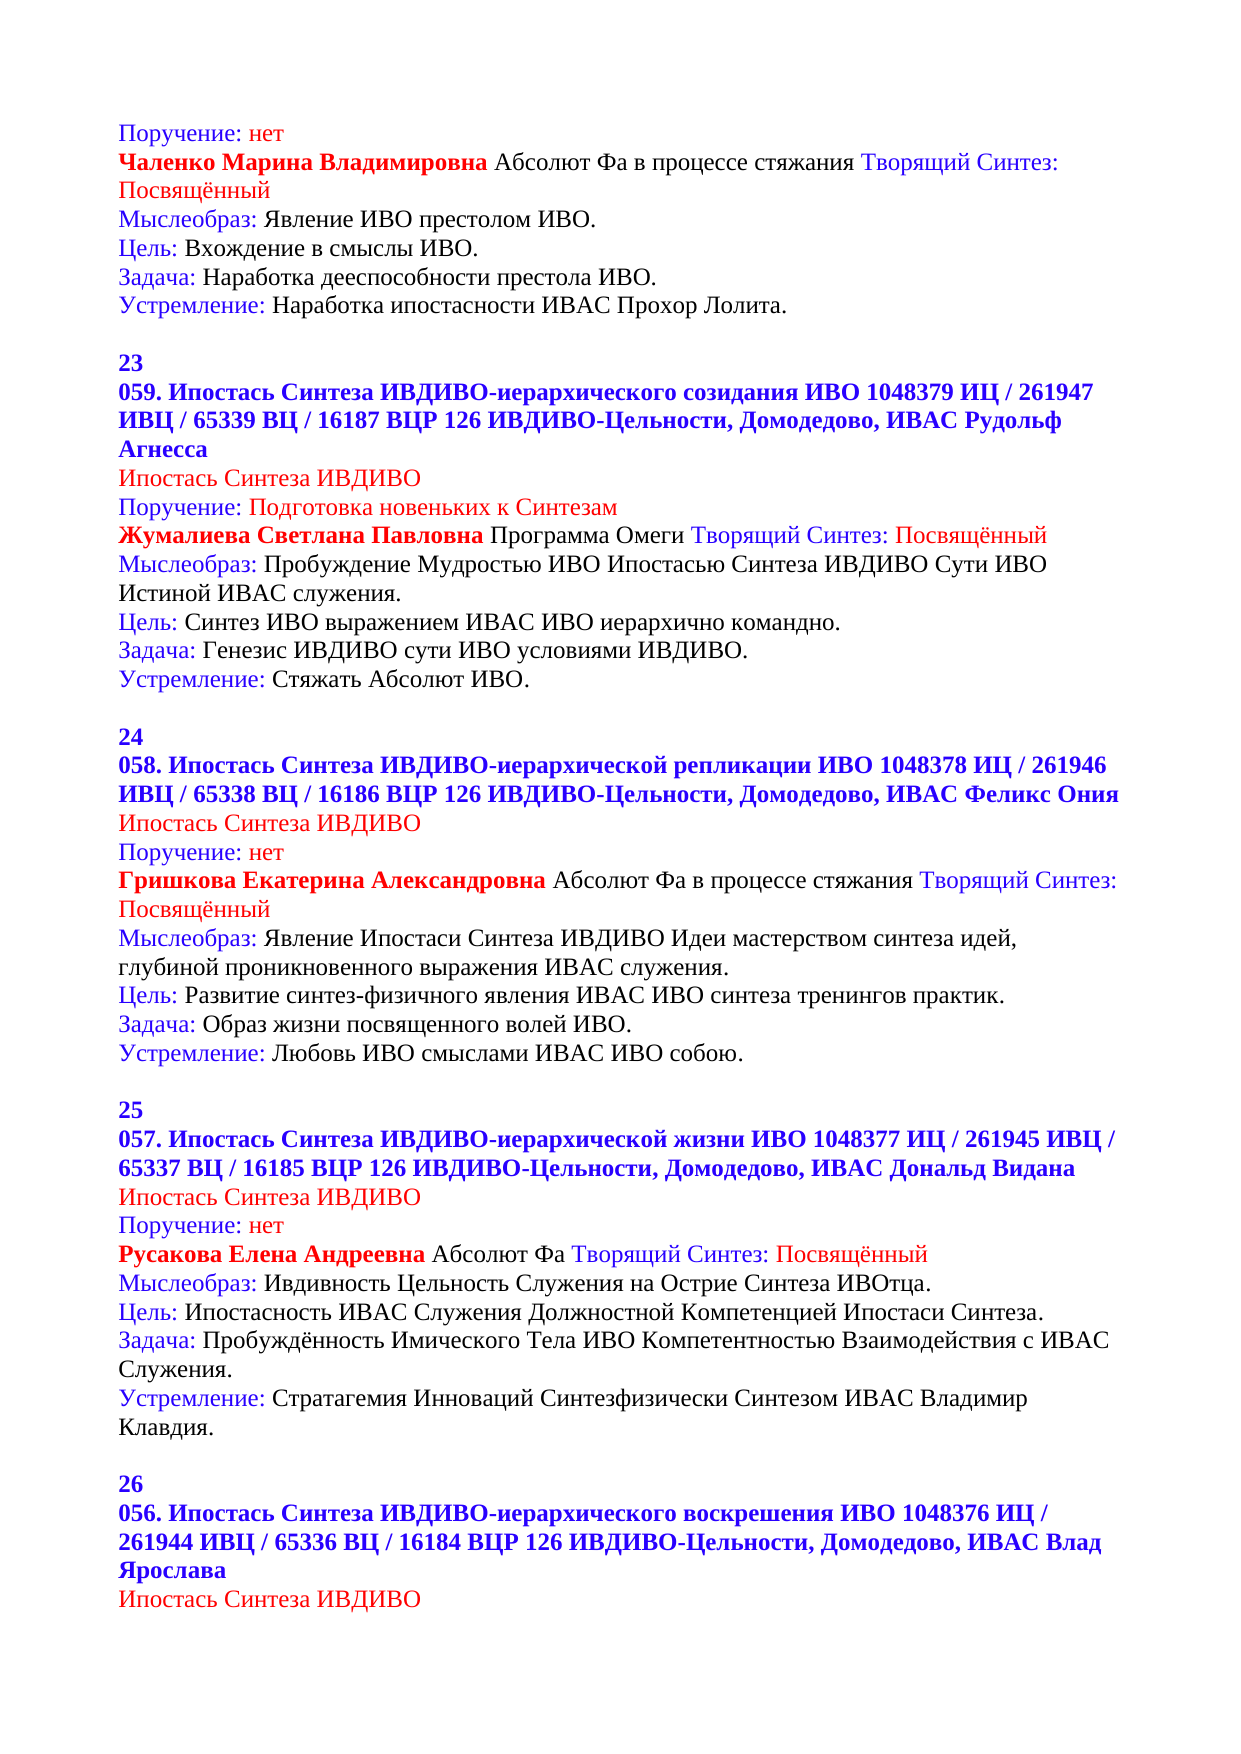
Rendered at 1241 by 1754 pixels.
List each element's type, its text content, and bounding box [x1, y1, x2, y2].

text Поручение: Подготовка новеньких к Синтезам Жумалиева Светлана Павловна Программа Омеги Творящий Синтез: Посвящённый Мыслеобраз: Пробуждение Мудростью ИВО Ипостасью Синтеза ИВДИВО Сути ИВО Истиной ИВАС служения. Цель: Синтез ИВО выражением ИВАС ИВО иерархично командно. Задача: Генезис ИВДИВО сути ИВО условиями ИВДИВО. Устремление: Стяжать Абсолют ИВО. [118, 492, 1122, 693]
text Поручение: нет Гришкова Екатерина Александровна Абсолют Фа в процессе стяжания Творящий Синтез: Посвящённый Мыслеобраз: Явление Ипостаси Синтеза ИВДИВО Идеи мастерством синтеза идей, глубиной проникновенного выражения ИВАС служения. Цель: Развитие синтез-физичного явления ИВАС ИВО синтеза тренингов практик. Задача: Образ жизни посвященного волей ИВО. Устремление: Любовь ИВО смыслами ИВАС ИВО собою. [118, 837, 1122, 1067]
text 25 057. Ипостась Синтеза ИВДИВО-иерархической жизни ИВО 1048377 ИЦ / 261945 ИВЦ / 65337 ВЦ / 16185 ВЦР 126 ИВДИВО-Цельности, Домодедово, ИВАС Дональд Видана Ипостась Синтеза ИВДИВО [118, 1067, 1122, 1211]
text Поручение: нет [118, 118, 1122, 147]
text Устремление: Стратагемия Инноваций Синтезфизически Синтезом ИВАС Владимир Клавдия. 26 056. Ипостась Синтеза ИВДИВО-иерархического воскрешения ИВО 1048376 ИЦ / 261944 ИВЦ / 65336 ВЦ / 16184 ВЦР 126 ИВДИВО-Цельности, Домодедово, ИВАС Влад Ярослава [118, 1383, 1122, 1584]
text Чаленко Марина Владимировна Абсолют Фа в процессе стяжания Творящий Синтез: Посвящённый Мыслеобраз: Явление ИВО престолом ИВО. Цель: Вхождение в смыслы ИВО. Задача: Наработка дееспособности престола ИВО. [118, 147, 1122, 291]
text 24 058. Ипостась Синтеза ИВДИВО-иерархической репликации ИВО 1048378 ИЦ / 261946 ИВЦ / 65338 ВЦ / 16186 ВЦР 126 ИВДИВО-Цельности, Домодедово, ИВАС Феликс Ония Ипостась Синтеза ИВДИВО [118, 693, 1122, 837]
text 23 059. Ипостась Синтеза ИВДИВО-иерархического созидания ИВО 1048379 ИЦ / 261947 ИВЦ / 65339 ВЦ / 16187 ВЦР 126 ИВДИВО-Цельности, Домодедово, ИВАС Рудольф Агнесса Ипостась Синтеза ИВДИВО [118, 319, 1122, 492]
text Поручение: нет Русакова Елена Андреевна Абсолют Фа Творящий Синтез: Посвящённый Мыслеобраз: Ивдивность Цельность Служения на Острие Синтеза ИВОтца. [118, 1211, 1122, 1297]
text Ипостась Синтеза ИВДИВО [118, 1584, 1122, 1613]
text Устремление: Наработка ипостасности ИВАС Прохор Лолита. [118, 291, 1122, 319]
text Цель: Ипостасность ИВАС Служения Должностной Компетенцией Ипостаси Синтеза. Задача: Пробуждённость Имического Тела ИВО Компетентностью Взаимодействия с ИВАС Служения. [118, 1297, 1122, 1383]
